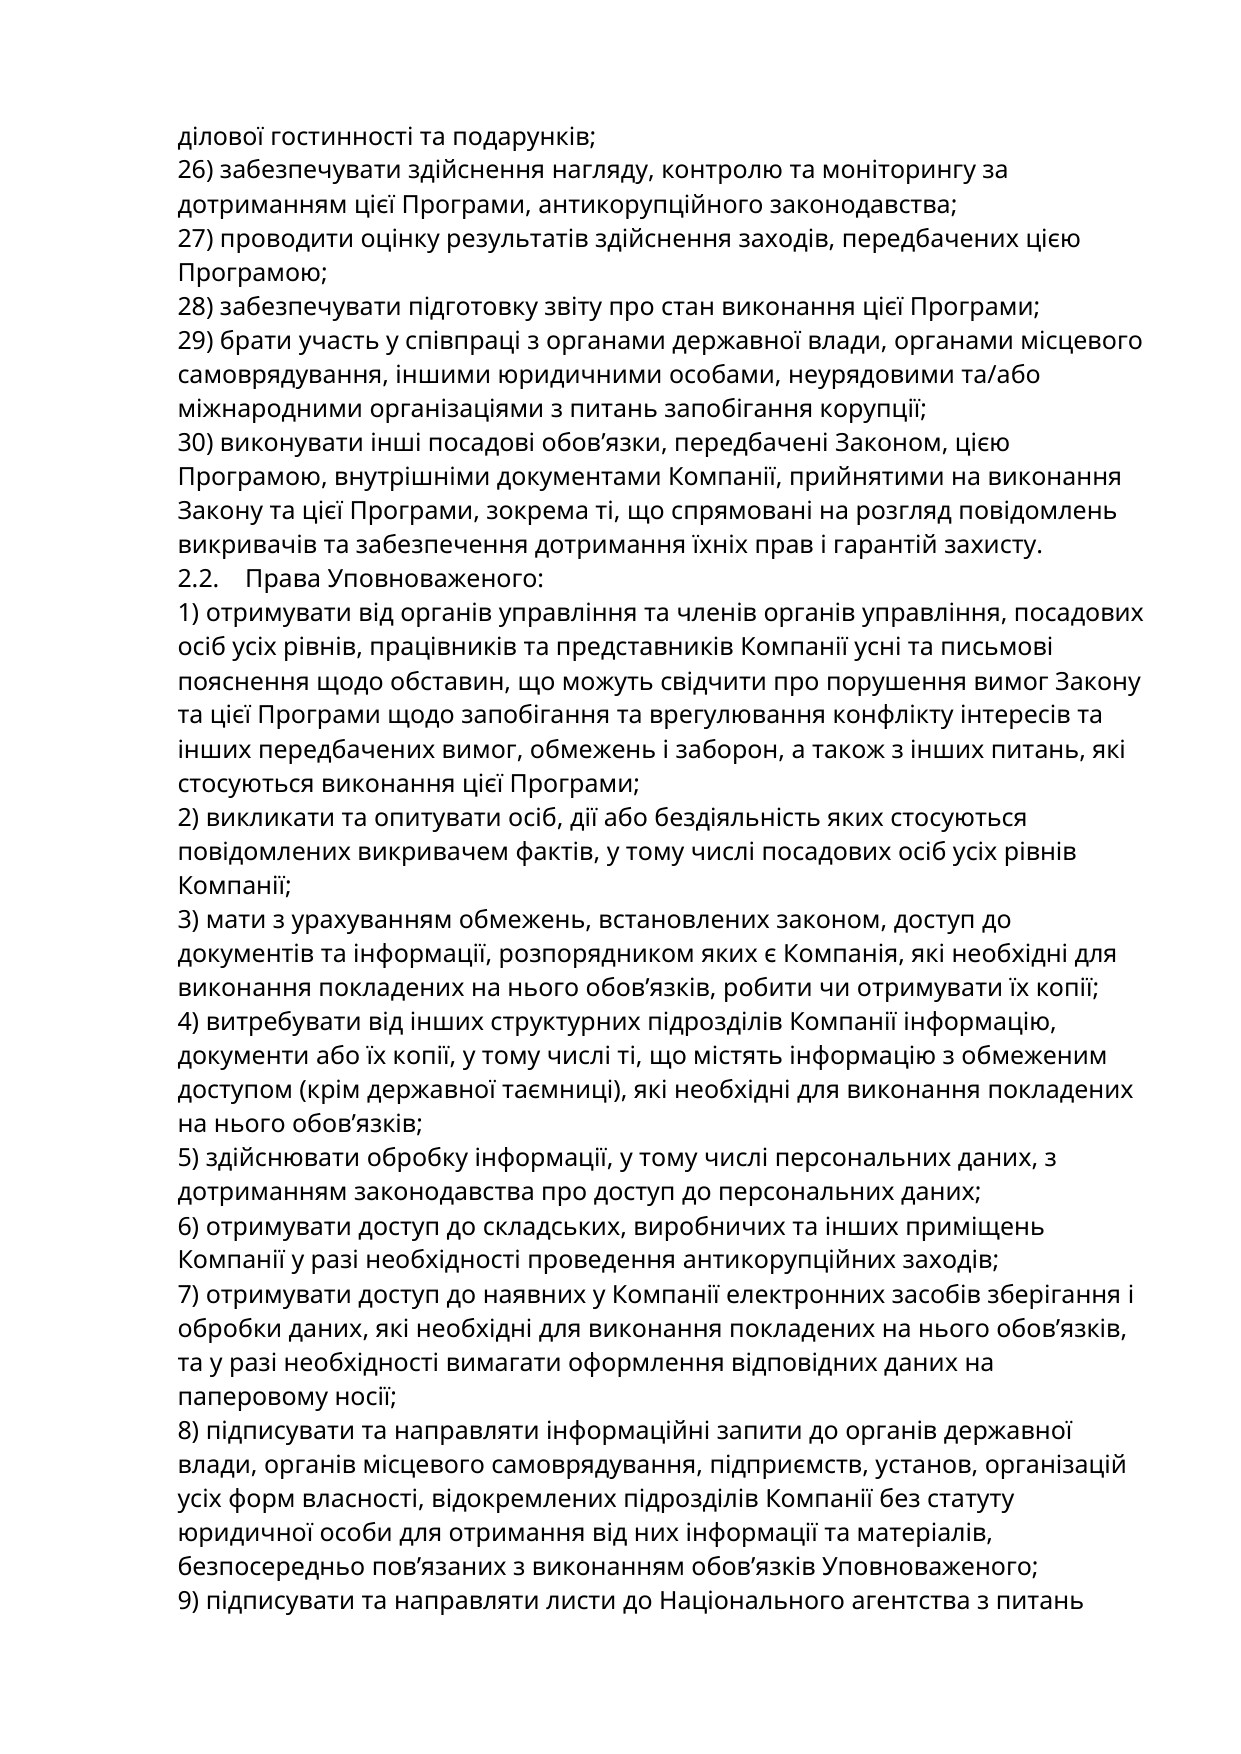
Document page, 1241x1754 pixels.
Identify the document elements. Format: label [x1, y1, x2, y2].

text [177, 118, 1152, 1617]
